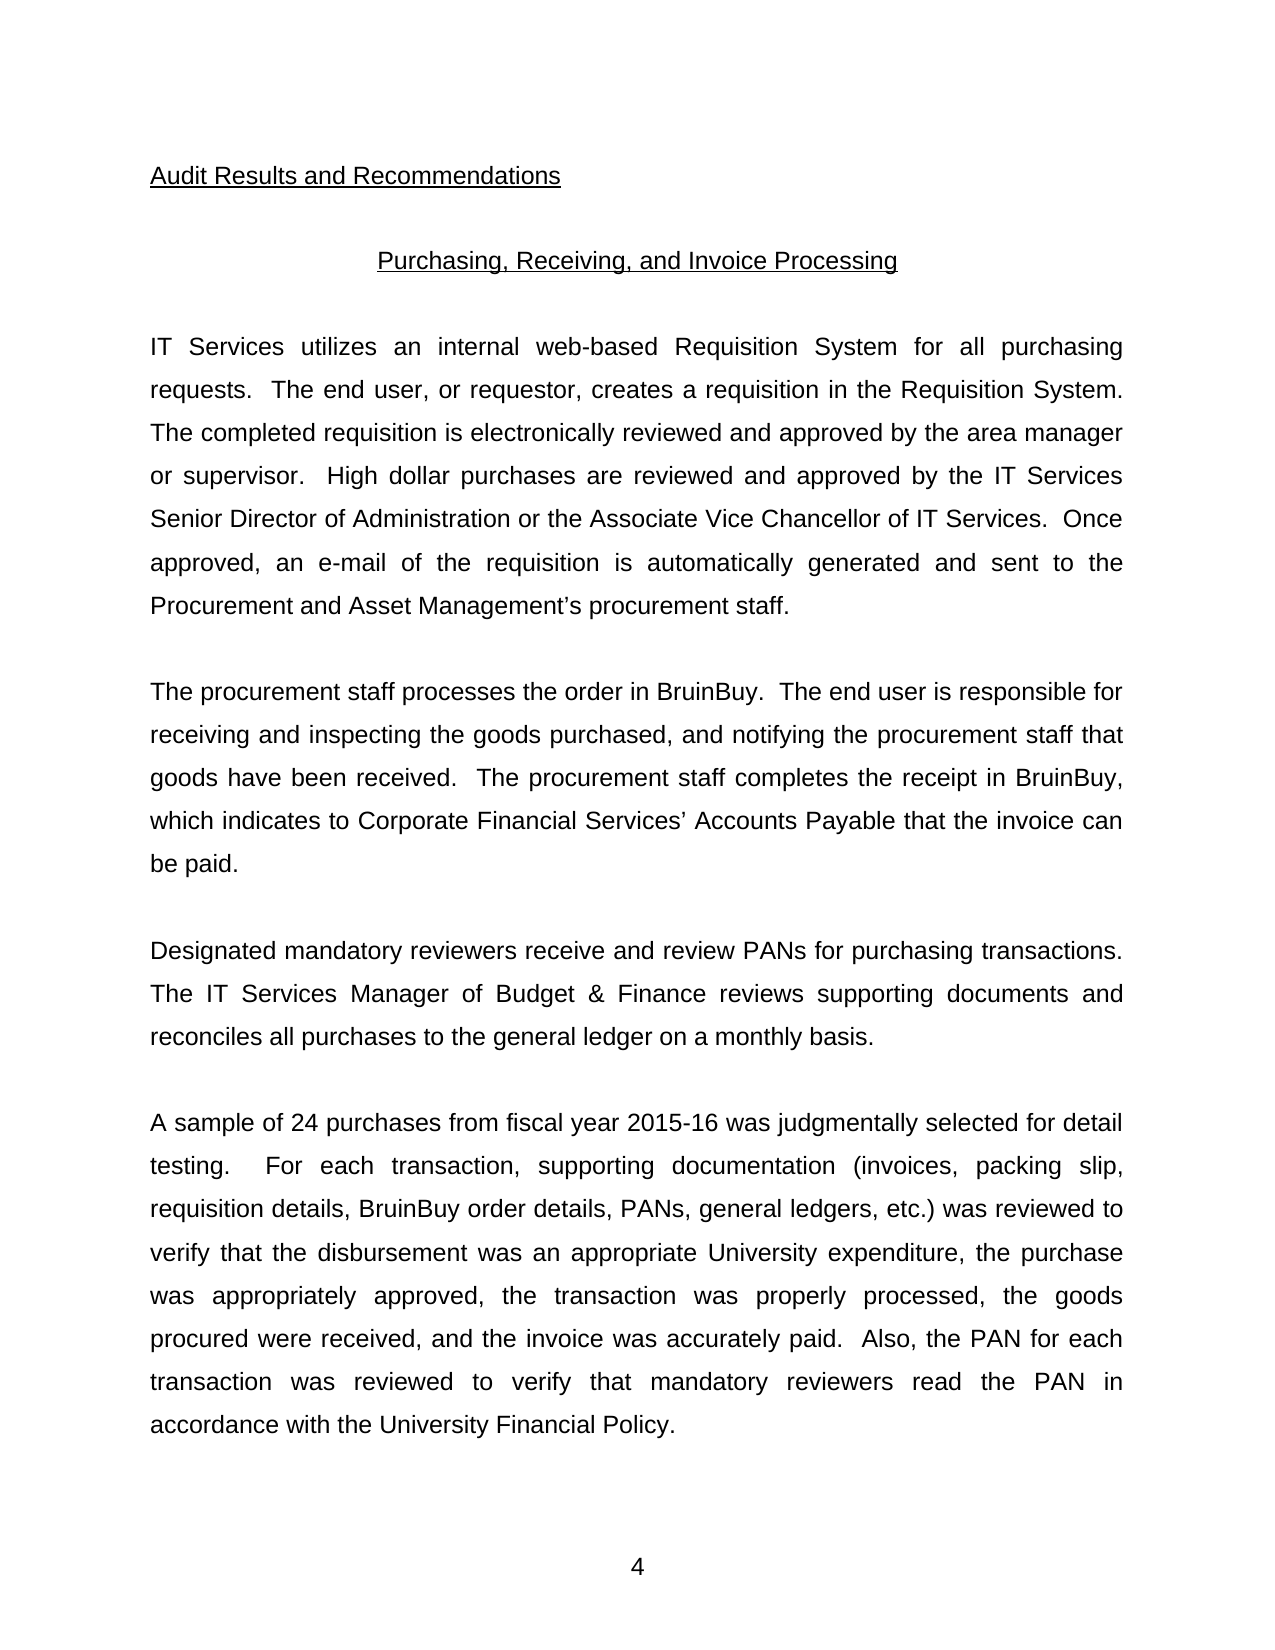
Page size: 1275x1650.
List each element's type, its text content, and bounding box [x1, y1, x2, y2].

list IT Services utilizes an internal web-based Requisition System for all purchasing requests. The end user, or requestor, creates a requisition in the Requisition System. The completed requisition is electronically reviewed and approved by the area manager or supervisor. High dollar purchases are reviewed and approved by the IT Services Senior Director of Administration or the Associate Vice Chancellor of IT Services. Once approved, an e-mail of the requisition is automatically generated and sent to the Procurement and Asset Management’s procurement staff. [150, 332, 1125, 619]
text Purchasing, Receiving, and Invoice Processing [150, 246, 1125, 274]
text A sample of 24 purchases from fiscal year 2015-16 was judgmentally selected for detail testing. For each transaction, supporting documentation (invoices, packing slip, requisition details, BruinBuy order details, PANs, general ledgers, etc.) was reviewed to verify that the disbursement was an appropriate University expenditure, the purchase was appropriately approved, the transaction was properly processed, the goods procured were received, and the invoice was accurately paid. Also, the PAN for each transaction was reviewed to verify that mandatory reviewers read the PAN in accordance with the University Financial Policy. [150, 1108, 1125, 1439]
text Audit Results and Recommendations [150, 161, 1125, 190]
list Designated mandatory reviewers receive and review PANs for purchasing transactions. The IT Services Manager of Budget & Finance reviews supporting documents and reconciles all purchases to the general ledger on a monthly basis. [150, 936, 1125, 1051]
list The procurement staff processes the order in BruinBuy. The end user is responsible for receiving and inspecting the goods purchased, and notifying the procurement staff that goods have been received. The procurement staff completes the receipt in BruinBuy, which indicates to Corporate Financial Services’ Accounts Payable that the invoice can be paid. [150, 677, 1125, 878]
